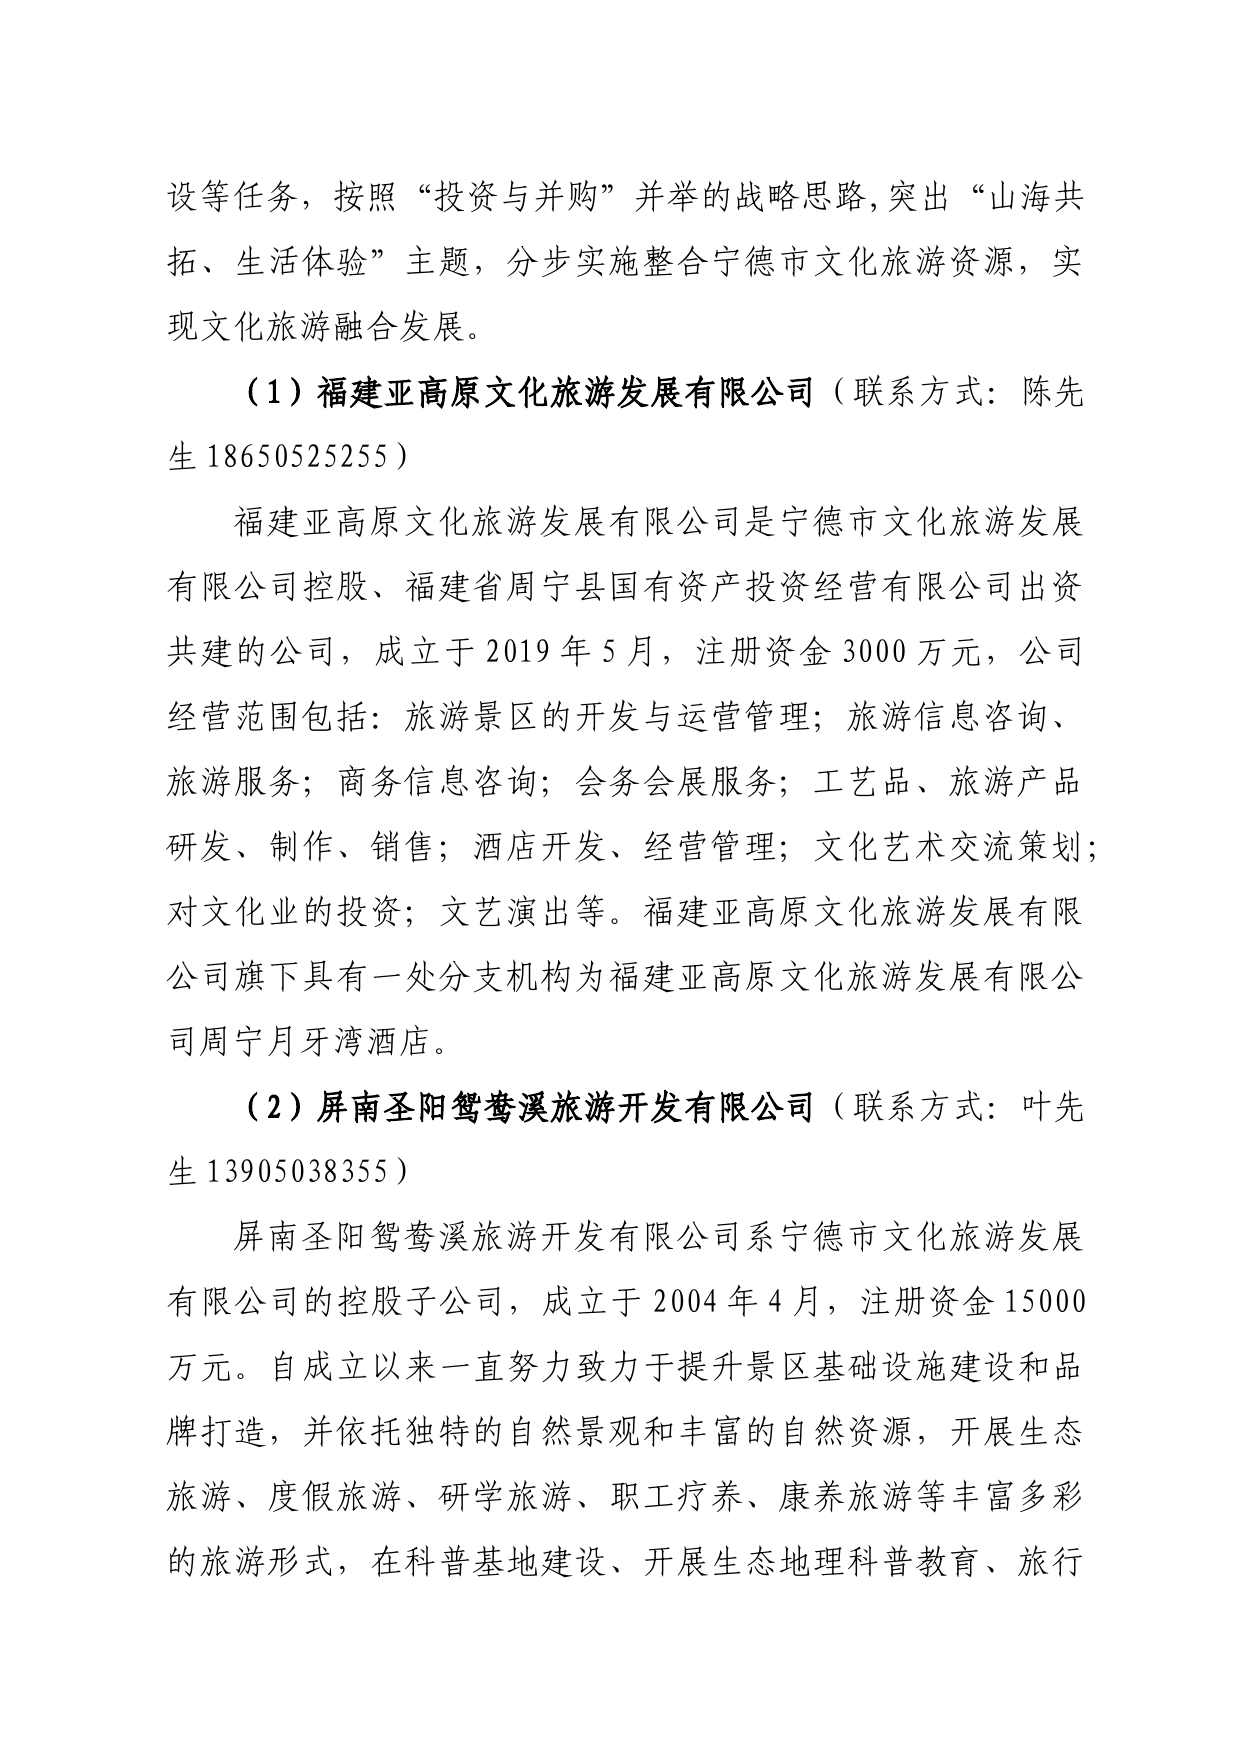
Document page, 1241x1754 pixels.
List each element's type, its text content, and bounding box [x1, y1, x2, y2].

text 福建亚高原文化旅游发展有限公司是宁德市文化旅游发展有限公司控股、福建省周宁县国有资产投资经营有限公司出资共建的公司，成立于2019年5月，注册资金3000万元，公司经营范围包括：旅游景区的开发与运营管理；旅游信息咨询、旅游服务；商务信息咨询；会务会展服务；工艺品、旅游产品研发、制作、销售；酒店开发、经营管理；文化艺术交流策划；对文化业的投资；文艺演出等。福建亚高原文化旅游发展有限公司旗下具有一处分支机构为福建亚高原文化旅游发展有限公司周宁月牙湾酒店。 [165, 487, 1087, 1072]
text （2）屏南圣阳鸳鸯溪旅游开发有限公司（联系方式：叶先生13905038355） [165, 1072, 1087, 1202]
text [165, 1202, 1087, 1592]
text （1）福建亚高原文化旅游发展有限公司（联系方式：陈先生18650525255） [165, 357, 1087, 487]
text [165, 162, 1087, 357]
